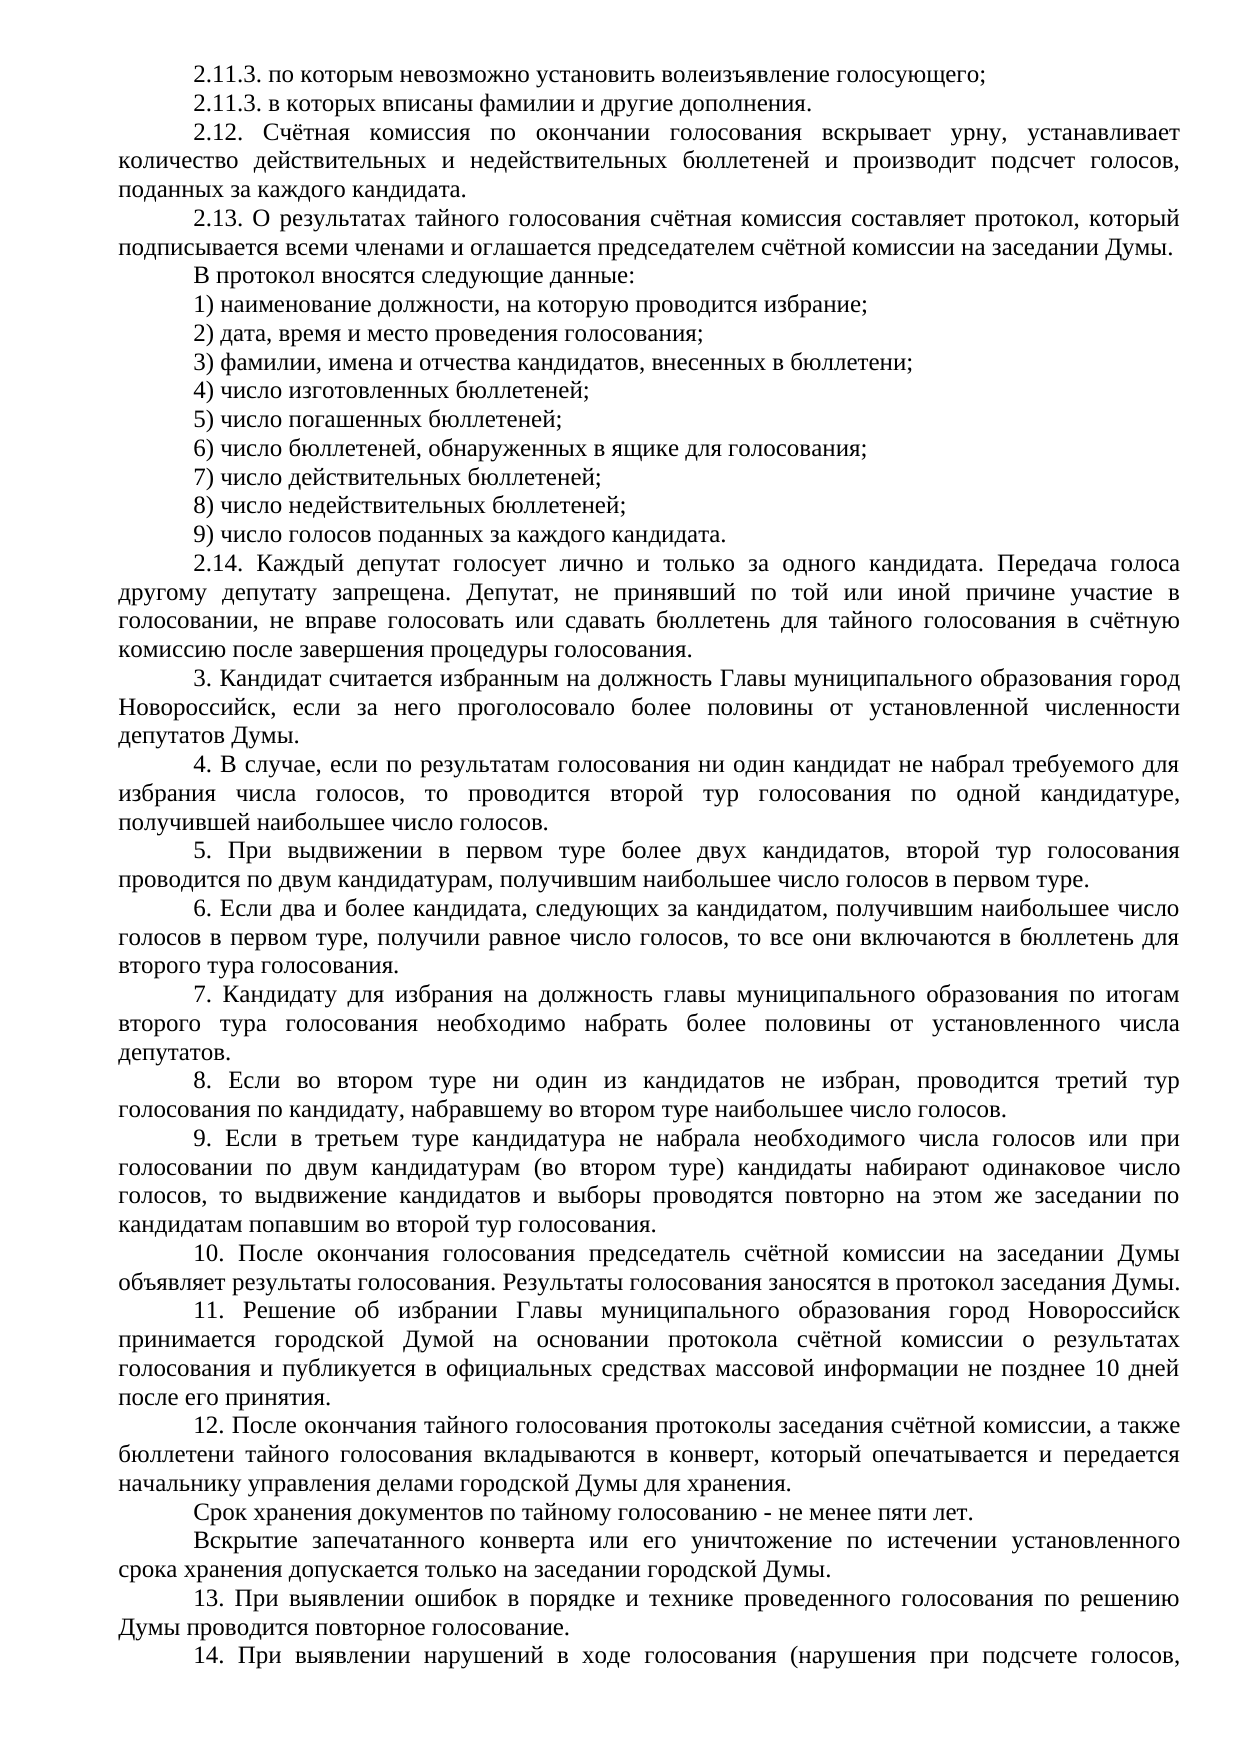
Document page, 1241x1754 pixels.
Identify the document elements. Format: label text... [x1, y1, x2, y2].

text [118, 1640, 1181, 1669]
text 2.11.3. в которых вписаны фамилии и другие дополнения. [118, 88, 1181, 117]
text 5. При выдвижении в первом туре более двух кандидатов, второй тур голосования проводится по двум кандидатурам, получившим наибольшее число голосов в первом туре. [118, 835, 1181, 893]
text 5) число погашенных бюллетеней; [118, 404, 1181, 433]
text 3. Кандидат считается избранным на должность Главы муниципального образования город Новороссийск, если за него проголосовало более половины от установленной численности депутатов Думы. [118, 663, 1181, 749]
text 8) число недействительных бюллетеней; [118, 490, 1181, 519]
text 2.12. Счётная комиссия по окончании голосования вскрывает урну, устанавливает количество действительных и недействительных бюллетеней и производит подсчет голосов, поданных за каждого кандидата. [118, 117, 1181, 203]
text 6) число бюллетеней, обнаруженных в ящике для голосования; [118, 433, 1181, 462]
text 13. При выявлении ошибок в порядке и технике проведенного голосования по решению Думы проводится повторное голосование. [118, 1583, 1181, 1640]
text 9. Если в третьем туре кандидатура не набрала необходимого числа голосов или при голосовании по двум кандидатурам (во втором туре) кандидаты набирают одинаковое число голосов, то выдвижение кандидатов и выборы проводятся повторно на этом же заседании по кандидатам попавшим во второй тур голосования. [118, 1123, 1181, 1238]
text 3) фамилии, имена и отчества кандидатов, внесенных в бюллетени; [118, 347, 1181, 375]
text 6. Если два и более кандидата, следующих за кандидатом, получившим наибольшее число голосов в первом туре, получили равное число голосов, то все они включаются в бюллетень для второго тура голосования. [118, 893, 1181, 979]
text 4. В случае, если по результатам голосования ни один кандидат не набрал требуемого для избрания числа голосов, то проводится второй тур голосования по одной кандидатуре, получившей наибольшее число голосов. [118, 749, 1181, 835]
text 10. После окончания голосования председатель счётной комиссии на заседании Думы объявляет результаты голосования. Результаты голосования заносятся в протокол заседания Думы. [118, 1238, 1181, 1295]
text 2) дата, время и место проведения голосования; [118, 318, 1181, 347]
text 8. Если во втором туре ни один из кандидатов не избран, проводится третий тур голосования по кандидату, набравшему во втором туре наибольшее число голосов. [118, 1065, 1181, 1123]
text 12. После окончания тайного голосования протоколы заседания счётной комиссии, а также бюллетени тайного голосования вкладываются в конверт, который опечатывается и передается начальнику управления делами городской Думы для хранения. [118, 1410, 1181, 1497]
text 2.13. О результатах тайного голосования счётная комиссия составляет протокол, который подписывается всеми членами и оглашается председателем счётной комиссии на заседании Думы. [118, 203, 1181, 260]
text 2.11.3. по которым невозможно установить волеизъявление голосующего; [118, 59, 1181, 88]
text 7. Кандидату для избрания на должность главы муниципального образования по итогам второго тура голосования необходимо набрать более половины от установленного числа депутатов. [118, 979, 1181, 1065]
text 11. Решение об избрании Главы муниципального образования город Новороссийск принимается городской Думой на основании протокола счётной комиссии о результатах голосования и публикуется в официальных средствах массовой информации не позднее 10 дней после его принятия. [118, 1295, 1181, 1410]
text В протокол вносятся следующие данные: [118, 260, 1181, 289]
text 2.14. Каждый депутат голосует лично и только за одного кандидата. Передача голоса другому депутату запрещена. Депутат, не принявший по той или иной причине участие в голосовании, не вправе голосовать или сдавать бюллетень для тайного голосования в счётную комиссию после завершения процедуры голосования. [118, 548, 1181, 663]
text Срок хранения документов по тайному голосованию - не менее пяти лет. [118, 1497, 1181, 1525]
text 7) число действительных бюллетеней; [118, 462, 1181, 490]
text 1) наименование должности, на которую проводится избрание; [118, 289, 1181, 318]
text 9) число голосов поданных за каждого кандидата. [118, 519, 1181, 548]
text Вскрытие запечатанного конверта или его уничтожение по истечении установленного срока хранения допускается только на заседании городской Думы. [118, 1525, 1181, 1583]
text 4) число изготовленных бюллетеней; [118, 375, 1181, 404]
